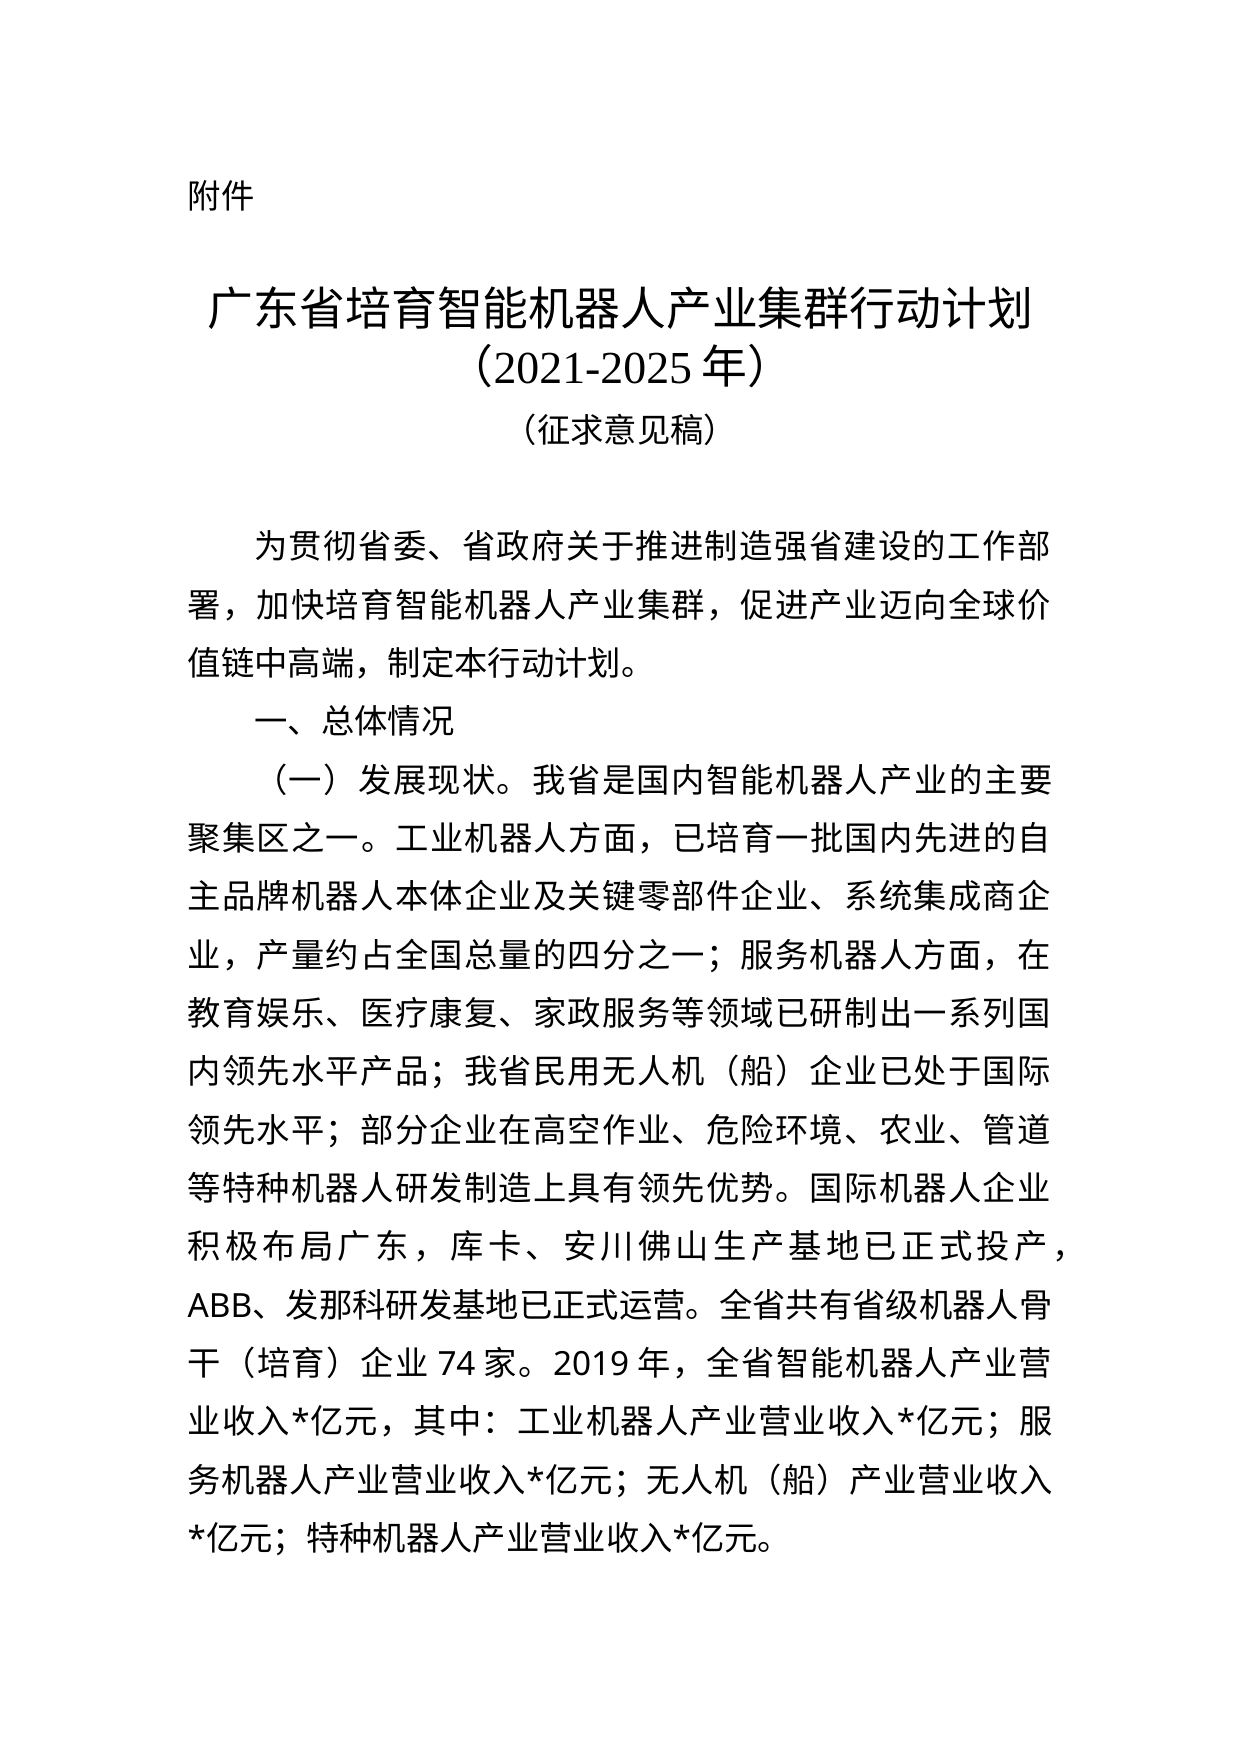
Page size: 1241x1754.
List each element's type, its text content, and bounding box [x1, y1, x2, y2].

text 广东省培育智能机器人产业集群行动计划（2021-2025年） [187, 279, 1053, 395]
text （一）发展现状。我省是国内智能机器人产业的主要聚集区之一。工业机器人方面，已培育一批国内先进的自主品牌机器人本体企业及关键零部件企业、系统集成商企业，产量约占全国总量的四分之一；服务机器人方面，在教育娱乐、医疗康复、家政服务等领域已研制出一系列国内领先水平产品；我省民用无人机（船）企业已处于国际领先水平；部分企业在高空作业、危险环境、农业、管道等特种机器人研发制造上具有领先优势。国际机器人企业积极布局广东，库卡、安川佛山生产基地已正式投产，ABB、发那科研发基地已正式运营。全省共有省级机器人骨干（培育）企业74家。2019年，全省智能机器人产业营业收入*亿元，其中：工业机器人产业营业收入*亿元；服务机器人产业营业收入*亿元；无人机（船）产业营业收入*亿元；特种机器人产业营业收入*亿元。 [187, 745, 1053, 1562]
text 一、总体情况 [187, 687, 1053, 745]
text （征求意见稿） [187, 395, 1053, 454]
text 附件 [187, 162, 1053, 220]
text 为贯彻省委、省政府关于推进制造强省建设的工作部署，加快培育智能机器人产业集群，促进产业迈向全球价值链中高端，制定本行动计划。 [187, 512, 1053, 687]
